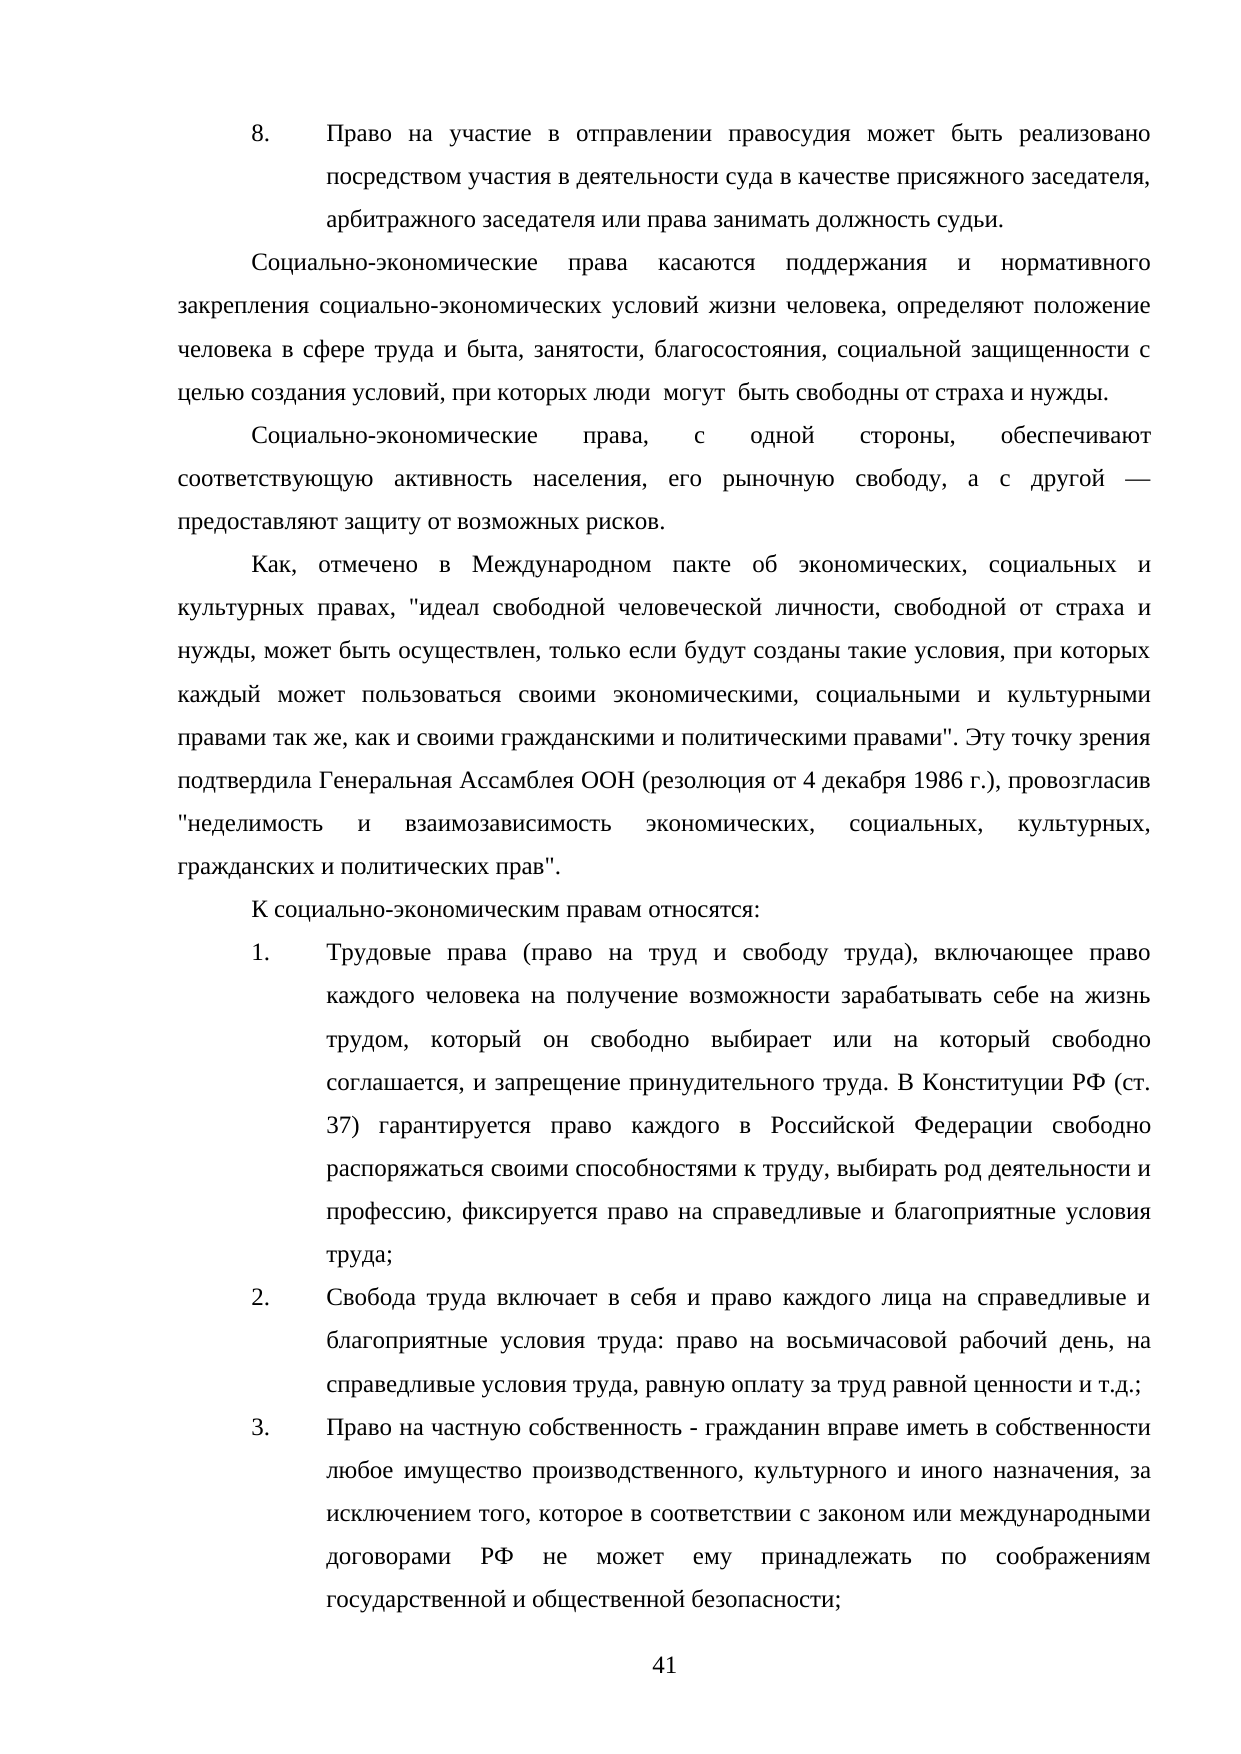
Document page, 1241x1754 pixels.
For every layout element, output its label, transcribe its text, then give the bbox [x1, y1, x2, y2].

text Социально-экономические права касаются поддержания и нормативного закрепления социально-экономических условий жизни человека, определяют положение человека в сфере труда и быта, занятости, благосостояния, социальной защищенности с целью создания условий, при которых люди могут быть свободны от страха и нужды. [177, 247, 1152, 406]
list Право на участие в отправлении правосудия может быть реализовано посредством участия в деятельности суда в качестве присяжного заседателя, арбитражного заседателя или права занимать должность судьи. [251, 118, 1152, 233]
list Свобода труда включает в себя и право каждого лица на справедливые и благоприятные условия труда: право на восьмичасовой рабочий день, на справедливые условия труда, равную оплату за труд равной ценности и т.д.; [251, 1282, 1152, 1397]
list Трудовые права (право на труд и свободу труда), включающее право каждого человека на получение возможности зарабатывать себе на жизнь трудом, который он свободно выбирает или на который свободно соглашается, и запрещение принудительного труда. В Конституции РФ (ст. 37) гарантируется право каждого в Российской Федерации свободно распоряжаться своими способностями к труду, выбирать род деятельности и профессию, фиксируется право на справедливые и благоприятные условия труда; [251, 937, 1152, 1268]
text Социально-экономические права, с одной стороны, обеспечивают соответствующую активность населения, его рыночную свободу, а с другой — предоставляют защиту от возможных рисков. [177, 420, 1152, 535]
text К социально-экономическим правам относятся: [177, 894, 1152, 923]
text Как, отмечено в Международном пакте об экономических, социальных и культурных правах, "идеал свободной человеческой личности, свободной от страха и нужды, может быть осуществлен, только если будут созданы такие условия, при которых каждый может пользоваться своими экономическими, социальными и культурными правами так же, как и своими гражданскими и политическими правами". Эту точку зрения подтвердила Генеральная Ассамблея ООН (резолюция от 4 декабря 1986 г.), провозгласив "неделимость и взаимозависимость экономических, социальных, культурных, гражданских и политических прав". [177, 549, 1152, 880]
list Право на частную собственность - гражданин вправе иметь в собственности любое имущество производственного, культурного и иного назначения, за исключением того, которое в соответствии с законом или международными договорами РФ не может ему принадлежать по соображениям государственной и общественной безопасности; [251, 1412, 1152, 1613]
